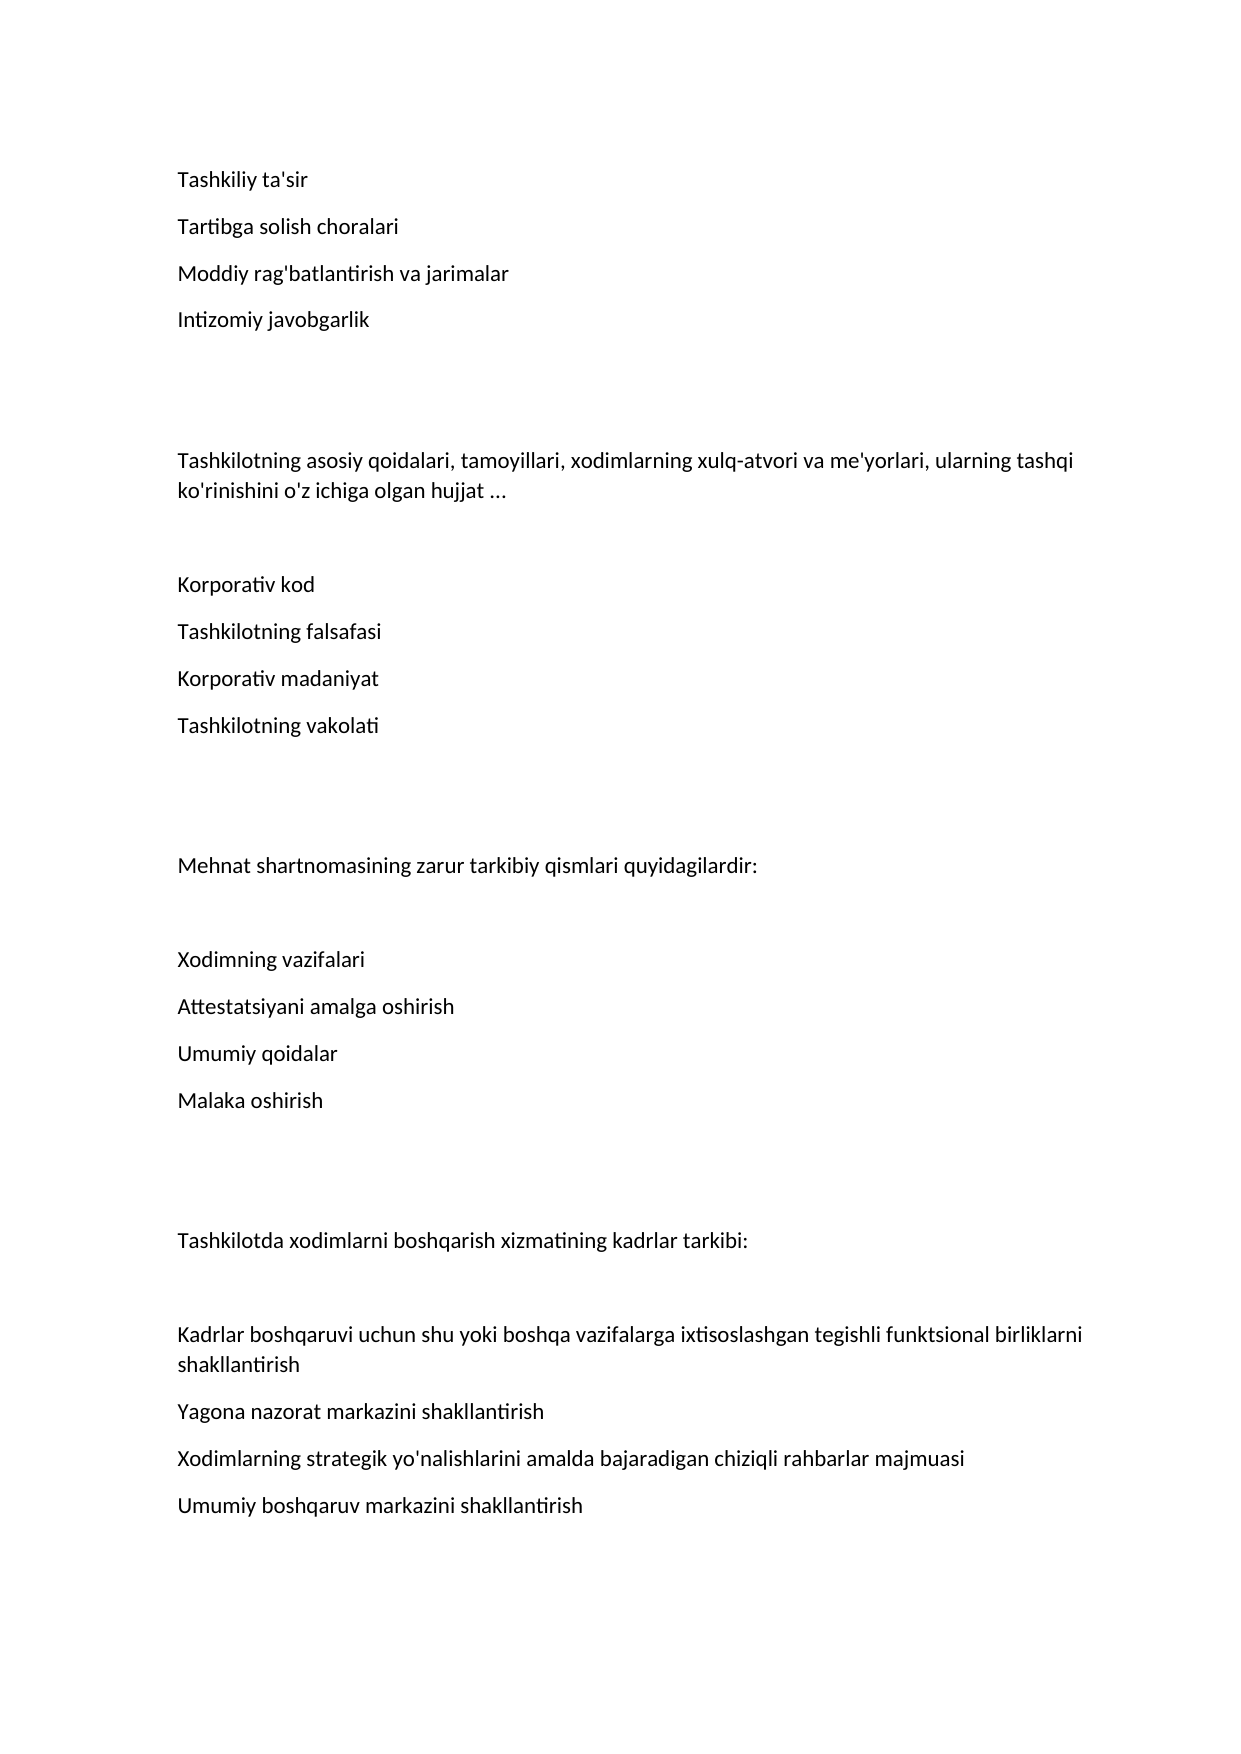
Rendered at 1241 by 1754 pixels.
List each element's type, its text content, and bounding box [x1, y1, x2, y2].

text Kadrlar boshqaruvi uchun shu yoki boshqa vazifalarga ixtisoslashgan tegishli funktsional birliklarni shakllantirish [177, 1320, 1152, 1378]
text Moddiy rag'batlantirish va jarimalar [177, 259, 1152, 287]
text Tashkilotning asosiy qoidalari, tamoyillari, xodimlarning xulq-atvori va me'yorlari, ularning tashqi ko'rinishini o'z ichiga olgan hujjat ... [177, 446, 1152, 504]
text Tashkiliy ta'sir [177, 165, 1152, 193]
text Tashkilotning falsafasi [177, 617, 1152, 645]
text Xodimning vazifalari [177, 945, 1152, 973]
text Malaka oshirish [177, 1086, 1152, 1114]
text Yagona nazorat markazini shakllantirish [177, 1397, 1152, 1425]
text Umumiy qoidalar [177, 1039, 1152, 1067]
text Mehnat shartnomasining zarur tarkibiy qismlari quyidagilardir: [177, 851, 1152, 879]
text Xodimlarning strategik yo'nalishlarini amalda bajaradigan chiziqli rahbarlar majmuasi [177, 1444, 1152, 1472]
text Attestatsiyani amalga oshirish [177, 992, 1152, 1020]
text Tashkilotning vakolati [177, 711, 1152, 739]
text Korporativ madaniyat [177, 664, 1152, 692]
text Umumiy boshqaruv markazini shakllantirish [177, 1491, 1152, 1519]
text Tashkilotda xodimlarni boshqarish xizmatining kadrlar tarkibi: [177, 1226, 1152, 1254]
text Intizomiy javobgarlik [177, 306, 1152, 334]
text Tartibga solish choralari [177, 212, 1152, 240]
text Korporativ kod [177, 570, 1152, 598]
